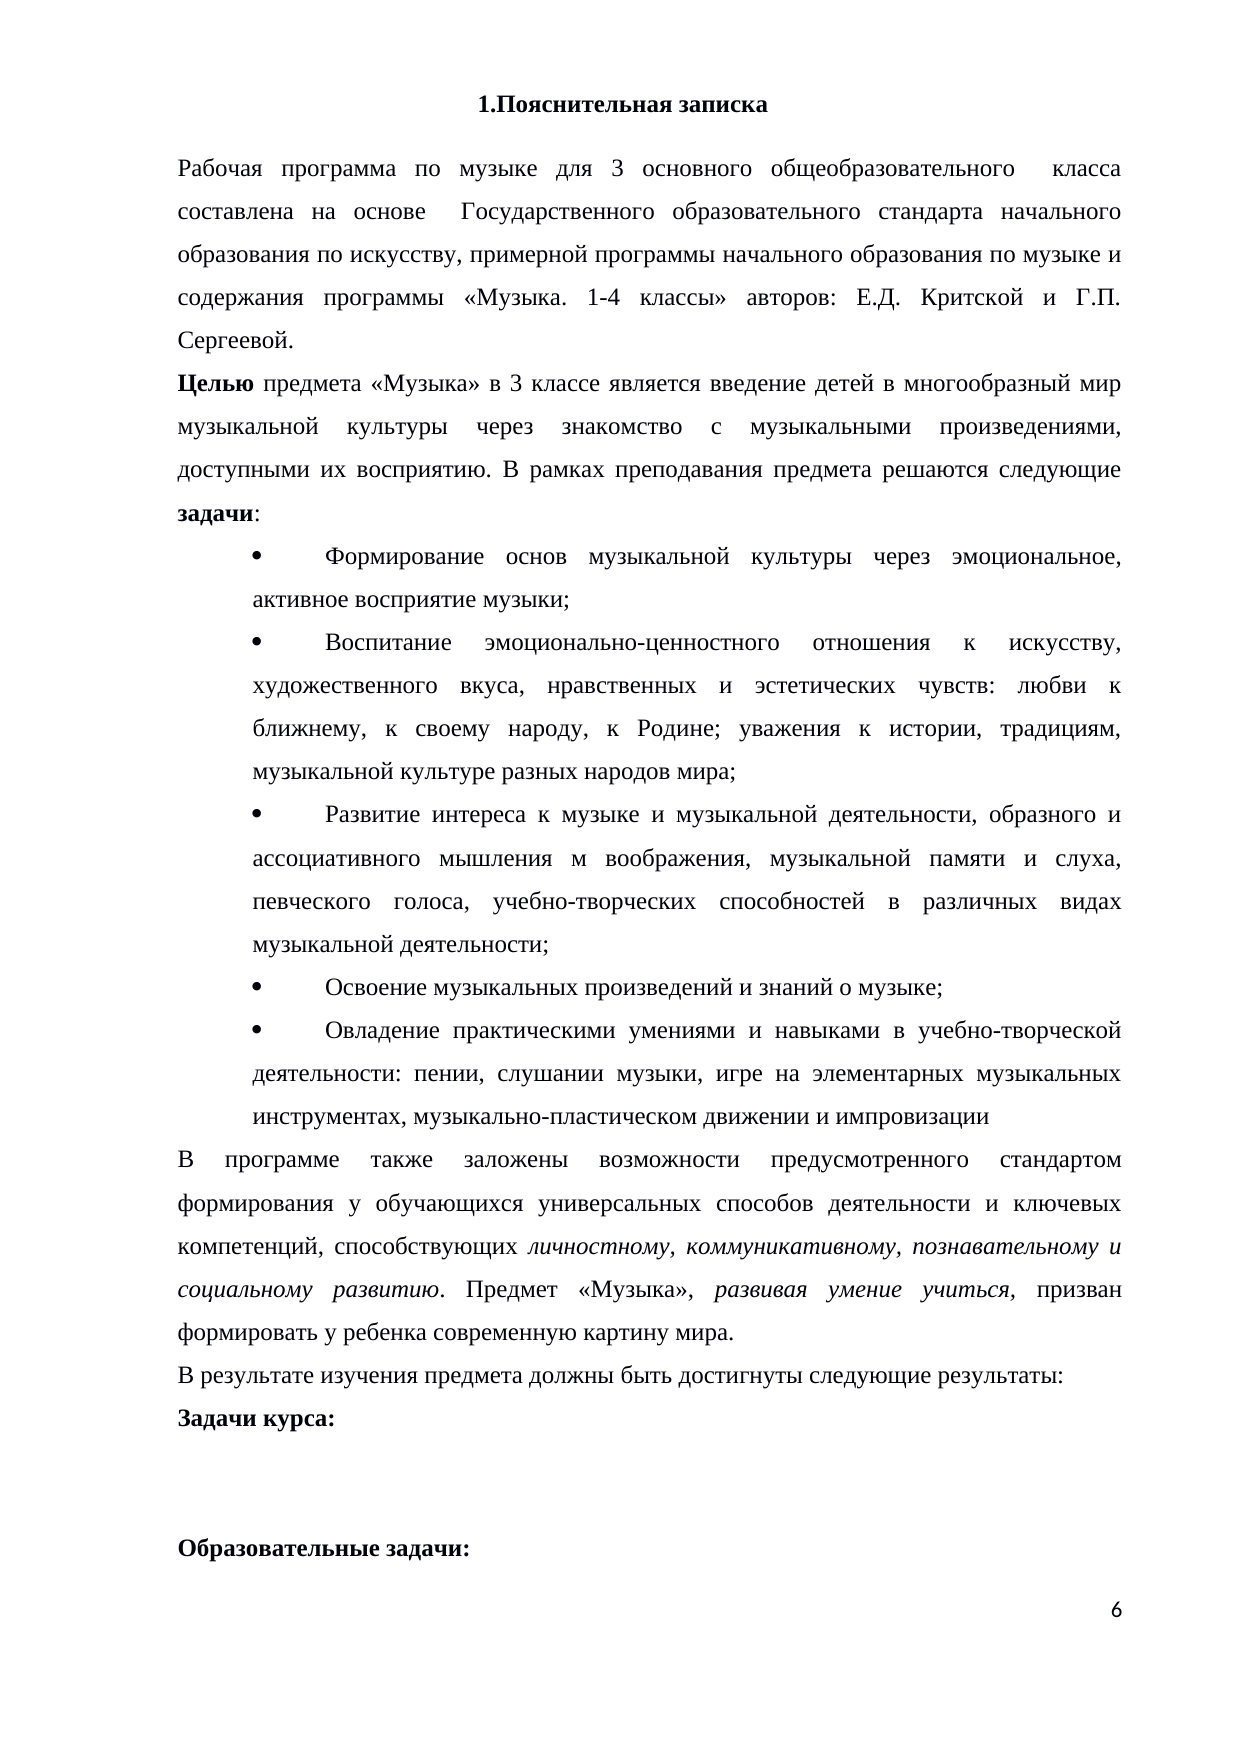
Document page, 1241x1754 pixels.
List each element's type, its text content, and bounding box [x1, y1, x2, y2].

list Развитие интереса к музыке и музыкальной деятельности, образного и ассоциативного мышления м воображения, музыкальной памяти и слуха, певческого голоса, учебно-творческих способностей в различных видах музыкальной деятельности; [252, 799, 1122, 958]
text Целью предмета «Музыка» в 3 классе является введение детей в многообразный мир музыкальной культуры через знакомство с музыкальными произведениями, доступными их восприятию. В рамках преподавания предмета решаются следующие задачи: [177, 368, 1122, 526]
text В результате изучения предмета должны быть достигнуты следующие результаты: [177, 1360, 1122, 1389]
text В программе также заложены возможности предусмотренного стандартом формирования у обучающихся универсальных способов деятельности и ключевых компетенций, способствующих личностному, коммуникативному, познавательному и социальному развитию. Предмет «Музыка», развивая умение учиться, призван формировать у ребенка современную картину мира. [177, 1144, 1122, 1346]
text Образовательные задачи: [177, 1533, 1122, 1561]
text Задачи курса: [177, 1403, 1122, 1432]
list Овладение практическими умениями и навыками в учебно-творческой деятельности: пении, слушании музыки, игре на элементарных музыкальных инструментах, музыкально-пластическом движении и импровизации [252, 1015, 1122, 1130]
list Формирование основ музыкальной культуры через эмоциональное, активное восприятие музыки; [252, 541, 1122, 613]
list Воспитание эмоционально-ценностного отношения к искусству, художественного вкуса, нравственных и эстетических чувств: любви к ближнему, к своему народу, к Родине; уважения к истории, традициям, музыкальной культуре разных народов мира; [252, 627, 1122, 785]
list Освоение музыкальных произведений и знаний о музыке; [252, 972, 1122, 1001]
text 1.Пояснительная записка [177, 89, 1122, 117]
text Рабочая программа по музыке для 3 основного общеобразовательного класса составлена на основе Государственного образовательного стандарта начального образования по искусству, примерной программы начального образования по музыке и содержания программы «Музыка. 1-4 классы» авторов: Е.Д. Критской и Г.П. Сергеевой. [177, 153, 1122, 354]
